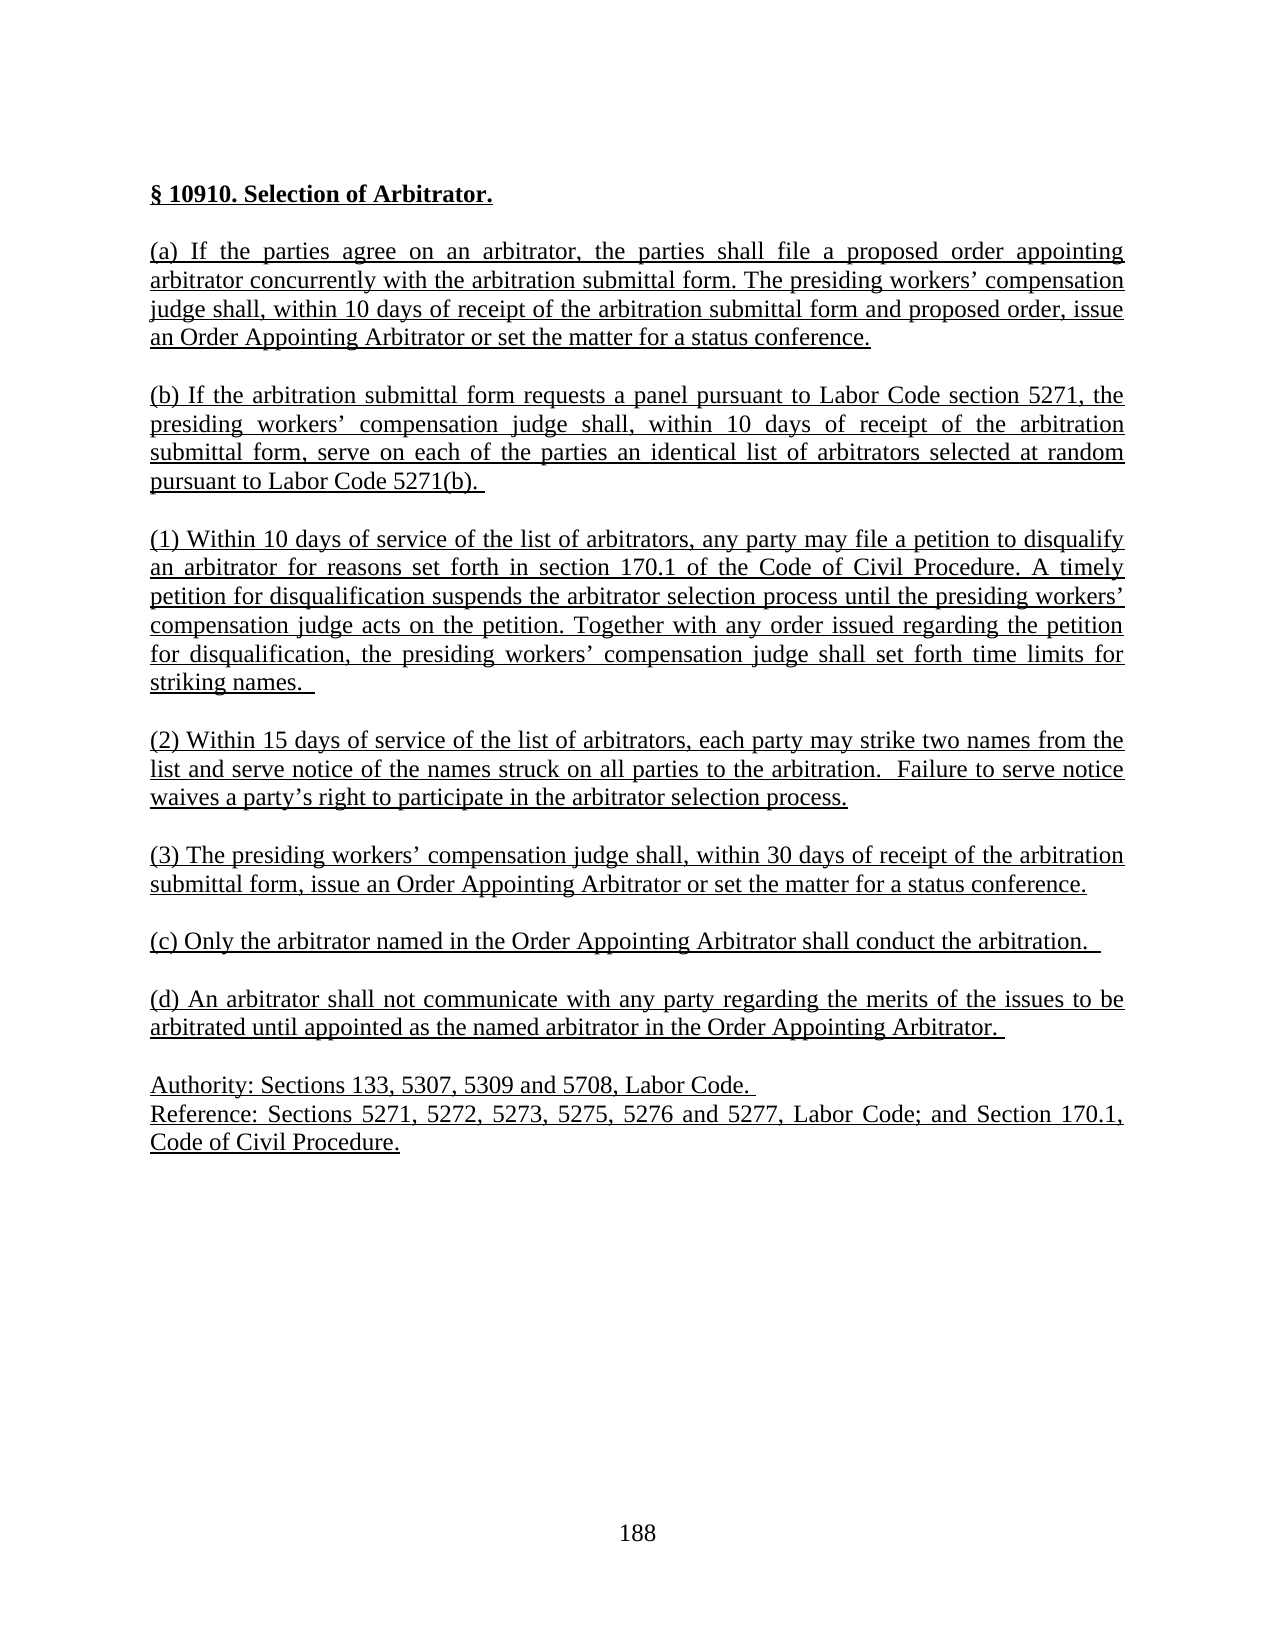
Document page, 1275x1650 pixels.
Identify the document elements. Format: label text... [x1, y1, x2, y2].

text (3) The presiding workers’ compensation judge shall, within 30 days of receipt of the arbitration submittal form, issue an Order Appointing Arbitrator or set the matter for a status conference. [150, 866, 1125, 897]
text Authority: Sections 133, 5307, 5309 and 5708, Labor Code. [150, 1070, 1125, 1099]
text (b) If the arbitration submittal form requests a panel pursuant to Labor Code section 5271, the presiding workers’ compensation judge shall, within 10 days of receipt of the arbitration submittal form, serve on each of the parties an identical list of arbitrators selected at random pursuant to Labor Code 5271(b). [150, 435, 1125, 462]
text (b) If the arbitration submittal form requests a panel pursuant to Labor Code section 5271, the presiding workers’ compensation judge shall, within 10 days of receipt of the arbitration submittal form, serve on each of the parties an identical list of arbitrators selected at random pursuant to Labor Code 5271(b). [150, 464, 1125, 495]
text (1) Within 10 days of service of the list of arbitrators, any party may file a petition to disqualify an arbitrator for reasons set forth in section 170.1 of the Code of Civil Procedure. A timely petition for disqualification suspends the arbitrator selection process until the presiding workers’ compensation judge acts on the petition. Together with any order issued regarding the petition for disqualification, the presiding workers’ compensation judge shall set forth time limits for striking names. [150, 665, 1125, 696]
text (d) An arbitrator shall not communicate with any party regarding the merits of the issues to be arbitrated until appointed as the named arbitrator in the Order Appointing Arbitrator. [150, 984, 1125, 1009]
text (c) Only the arbitrator named in the Order Appointing Arbitrator shall conduct the arbitration. [150, 926, 1125, 955]
text (3) The presiding workers’ compensation judge shall, within 30 days of receipt of the arbitration submittal form, issue an Order Appointing Arbitrator or set the matter for a status conference. [150, 840, 1125, 865]
text (2) Within 15 days of service of the list of arbitrators, each party may strike two names from the list and serve notice of the names struck on all parties to the arbitration. Failure to serve notice waives a party’s right to participate in the arbitrator selection process. [150, 780, 1125, 811]
text Reference: Sections 5271, 5272, 5273, 5275, 5276 and 5277, Labor Code; and Section 170.1, Code of Civil Procedure. [150, 1099, 1125, 1156]
text (a) If the parties agree on an arbitrator, the parties shall file a proposed order appointing arbitrator concurrently with the arbitration submittal form. The presiding workers’ compensation judge shall, within 10 days of receipt of the arbitration submittal form and proposed order, issue an Order Appointing Arbitrator or set the matter for a status conference. [150, 236, 1125, 261]
text § 10910. Selection of Arbitrator. [150, 179, 1125, 207]
text (d) An arbitrator shall not communicate with any party regarding the merits of the issues to be arbitrated until appointed as the named arbitrator in the Order Appointing Arbitrator. [150, 1010, 1125, 1041]
text (b) If the arbitration submittal form requests a panel pursuant to Labor Code section 5271, the presiding workers’ compensation judge shall, within 10 days of receipt of the arbitration submittal form, serve on each of the parties an identical list of arbitrators selected at random pursuant to Labor Code 5271(b). [150, 380, 1125, 405]
text (b) If the arbitration submittal form requests a panel pursuant to Labor Code section 5271, the presiding workers’ compensation judge shall, within 10 days of receipt of the arbitration submittal form, serve on each of the parties an identical list of arbitrators selected at random pursuant to Labor Code 5271(b). [150, 406, 1125, 434]
text (a) If the parties agree on an arbitrator, the parties shall file a proposed order appointing arbitrator concurrently with the arbitration submittal form. The presiding workers’ compensation judge shall, within 10 days of receipt of the arbitration submittal form and proposed order, issue an Order Appointing Arbitrator or set the matter for a status conference. [150, 263, 1125, 290]
text (2) Within 15 days of service of the list of arbitrators, each party may strike two names from the list and serve notice of the names struck on all parties to the arbitration. Failure to serve notice waives a party’s right to participate in the arbitrator selection process. [150, 751, 1125, 779]
text (2) Within 15 days of service of the list of arbitrators, each party may strike two names from the list and serve notice of the names struck on all parties to the arbitration. Failure to serve notice waives a party’s right to participate in the arbitrator selection process. [150, 725, 1125, 750]
text (a) If the parties agree on an arbitrator, the parties shall file a proposed order appointing arbitrator concurrently with the arbitration submittal form. The presiding workers’ compensation judge shall, within 10 days of receipt of the arbitration submittal form and proposed order, issue an Order Appointing Arbitrator or set the matter for a status conference. [150, 291, 1125, 351]
text (1) Within 10 days of service of the list of arbitrators, any party may file a petition to disqualify an arbitrator for reasons set forth in section 170.1 of the Code of Civil Procedure. A timely petition for disqualification suspends the arbitrator selection process until the presiding workers’ compensation judge acts on the petition. Together with any order issued regarding the petition for disqualification, the presiding workers’ compensation judge shall set forth time limits for striking names. [150, 608, 1125, 664]
